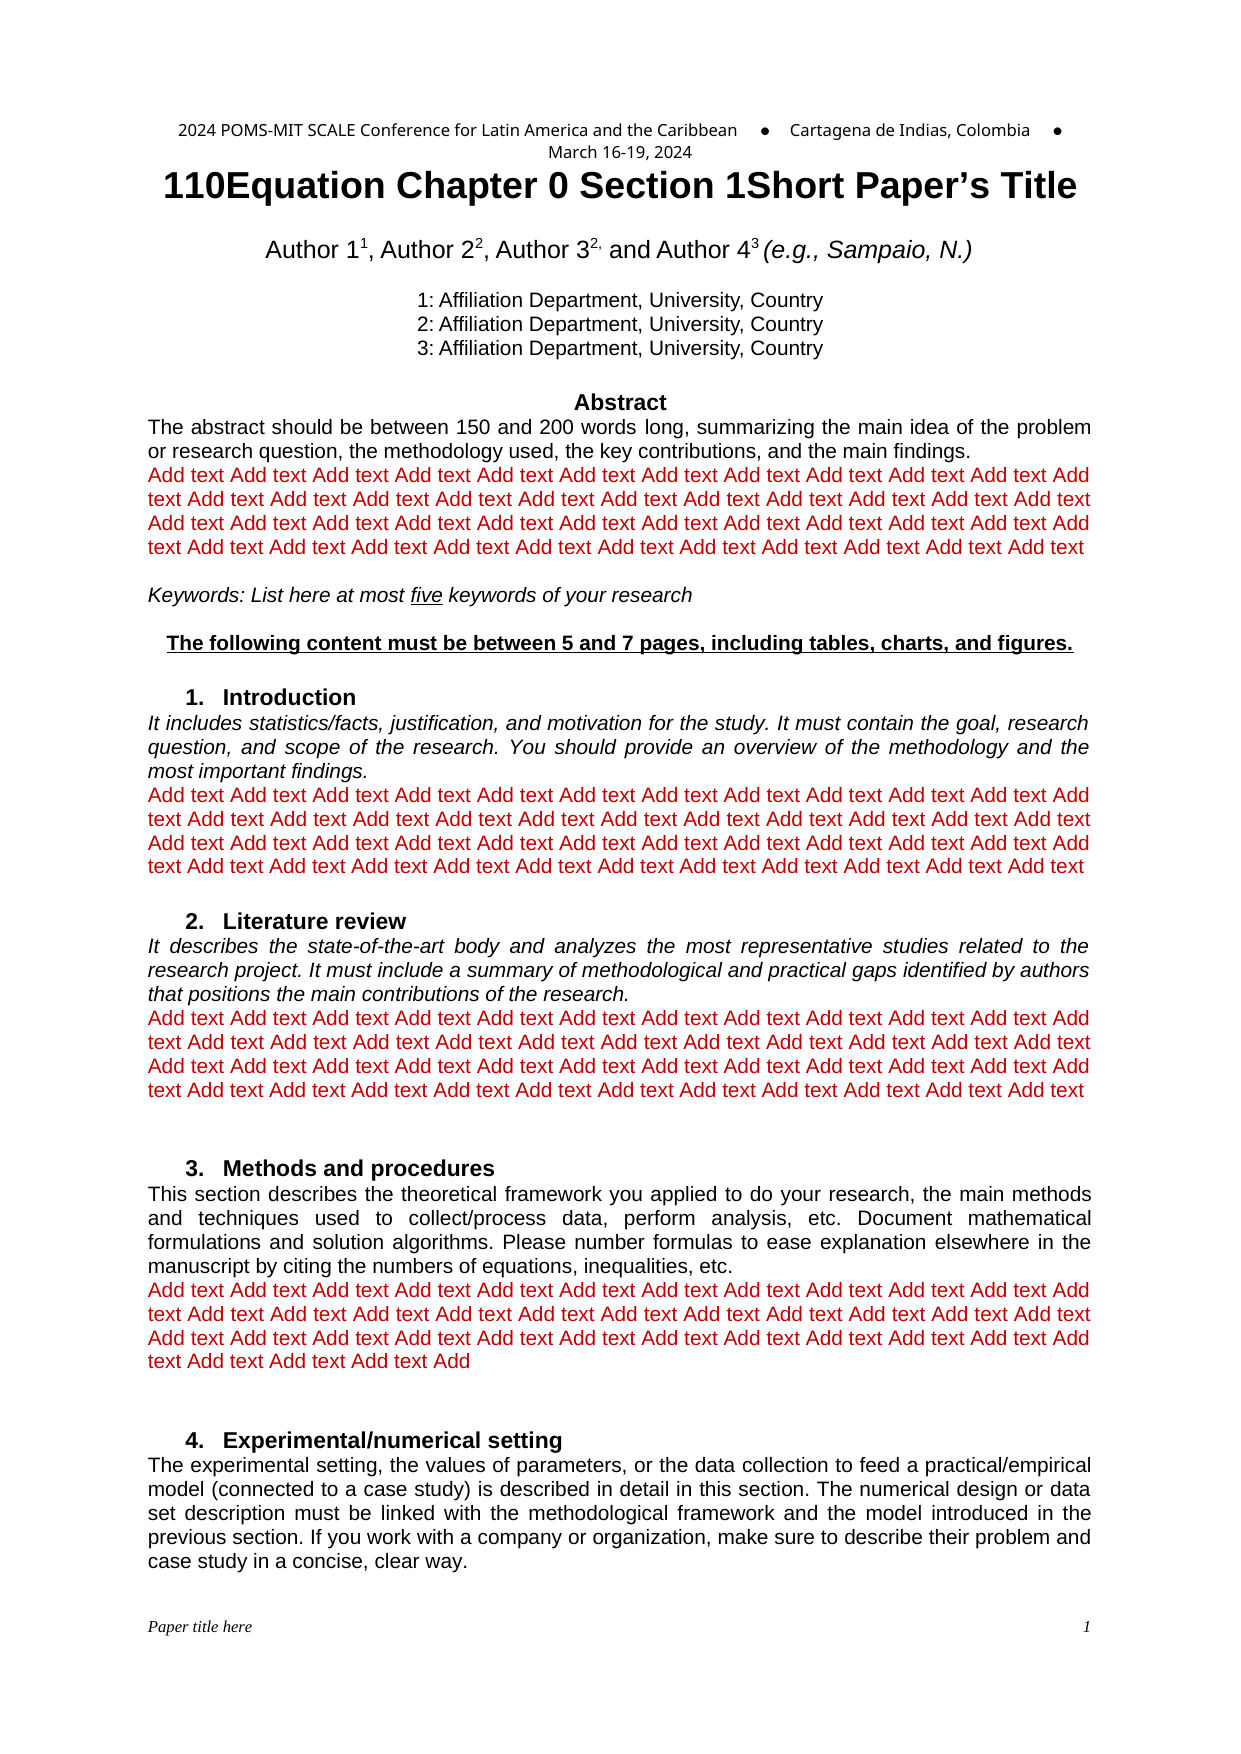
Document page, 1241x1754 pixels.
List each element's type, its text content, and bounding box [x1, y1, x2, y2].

text It includes statistics/facts, justification, and motivation for the study. It must contain the goal, research question, and scope of the research. You should provide an overview of the methodology and the most important findings. [148, 711, 1093, 782]
text The experimental setting, the values of parameters, or the data collection to feed a practical/empirical model (connected to a case study) is described in detail in this section. The numerical design or data set description must be linked with the methodological framework and the model introduced in the previous section. If you work with a company or organization, make sure to describe their problem and case study in a concise, clear way. [148, 1453, 1093, 1573]
text This section describes the theoretical framework you applied to do your research, the main methods and techniques used to collect/process data, perform analysis, etc. Document mathematical formulations and solution algorithms. Please number formulas to ease explanation elsewhere in the manuscript by citing the numbers of equations, inequalities, etc. [148, 1182, 1093, 1277]
subtitle The abstract should be between 150 and 200 words long, summarizing the main idea of the problem or research question, the methodology used, the key contributions, and the main findings. [148, 415, 1093, 463]
subtitle Methods and procedures [185, 1155, 1093, 1182]
subtitle Experimental/numerical setting [185, 1427, 1093, 1453]
subtitle 2: Affiliation Department, University, Country [148, 312, 1093, 336]
text Keywords: List here at most five keywords of your research [148, 583, 1093, 607]
subtitle Add text Add text Add text Add text Add text Add text Add text Add text Add text Add text Add text Add text Add text Add text Add text Add text Add text Add text Add text Add text Add text Add text Add text Add text Add text Add text Add text Add text Add text Add text Add text Add text Add text Add text Add text Add text Add text Add text Add [148, 1277, 1093, 1373]
subtitle Abstract [148, 389, 1093, 415]
title Short Paper’s Title [148, 163, 1093, 207]
subtitle Literature review [185, 908, 1093, 934]
subtitle The following content must be between 5 and 7 pages, including tables, charts, and figures. [148, 631, 1093, 655]
subtitle 1: Affiliation Department, University, Country [148, 288, 1093, 312]
text Add text Add text Add text Add text Add text Add text Add text Add text Add text Add text Add text Add text Add text Add text Add text Add text Add text Add text Add text Add text Add text Add text Add text Add text Add text Add text Add text Add text Add text Add text Add text Add text Add text Add text Add text Add text Add text Add text Add text Add text Add text Add text Add text Add text Add text Add text [148, 1006, 1093, 1102]
subtitle Introduction [185, 684, 1093, 711]
subtitle Add text Add text Add text Add text Add text Add text Add text Add text Add text Add text Add text Add text Add text Add text Add text Add text Add text Add text Add text Add text Add text Add text Add text Add text Add text Add text Add text Add text Add text Add text Add text Add text Add text Add text Add text Add text Add text Add text Add text Add text Add text Add text Add text Add text Add text Add text [148, 463, 1093, 559]
subtitle 3: Affiliation Department, University, Country [148, 336, 1093, 360]
text It describes the state-of-the-art body and analyzes the most representative studies related to the research project. It must include a summary of methodological and practical gaps identified by authors that positions the main contributions of the research. [148, 934, 1093, 1006]
text Add text Add text Add text Add text Add text Add text Add text Add text Add text Add text Add text Add text Add text Add text Add text Add text Add text Add text Add text Add text Add text Add text Add text Add text Add text Add text Add text Add text Add text Add text Add text Add text Add text Add text Add text Add text Add text Add text Add text Add text Add text Add text Add text Add text Add text Add text [148, 782, 1093, 878]
subtitle Author 11, Author 22, Author 32, and Author 43 (e.g., Sampaio, N.) [148, 235, 1093, 264]
